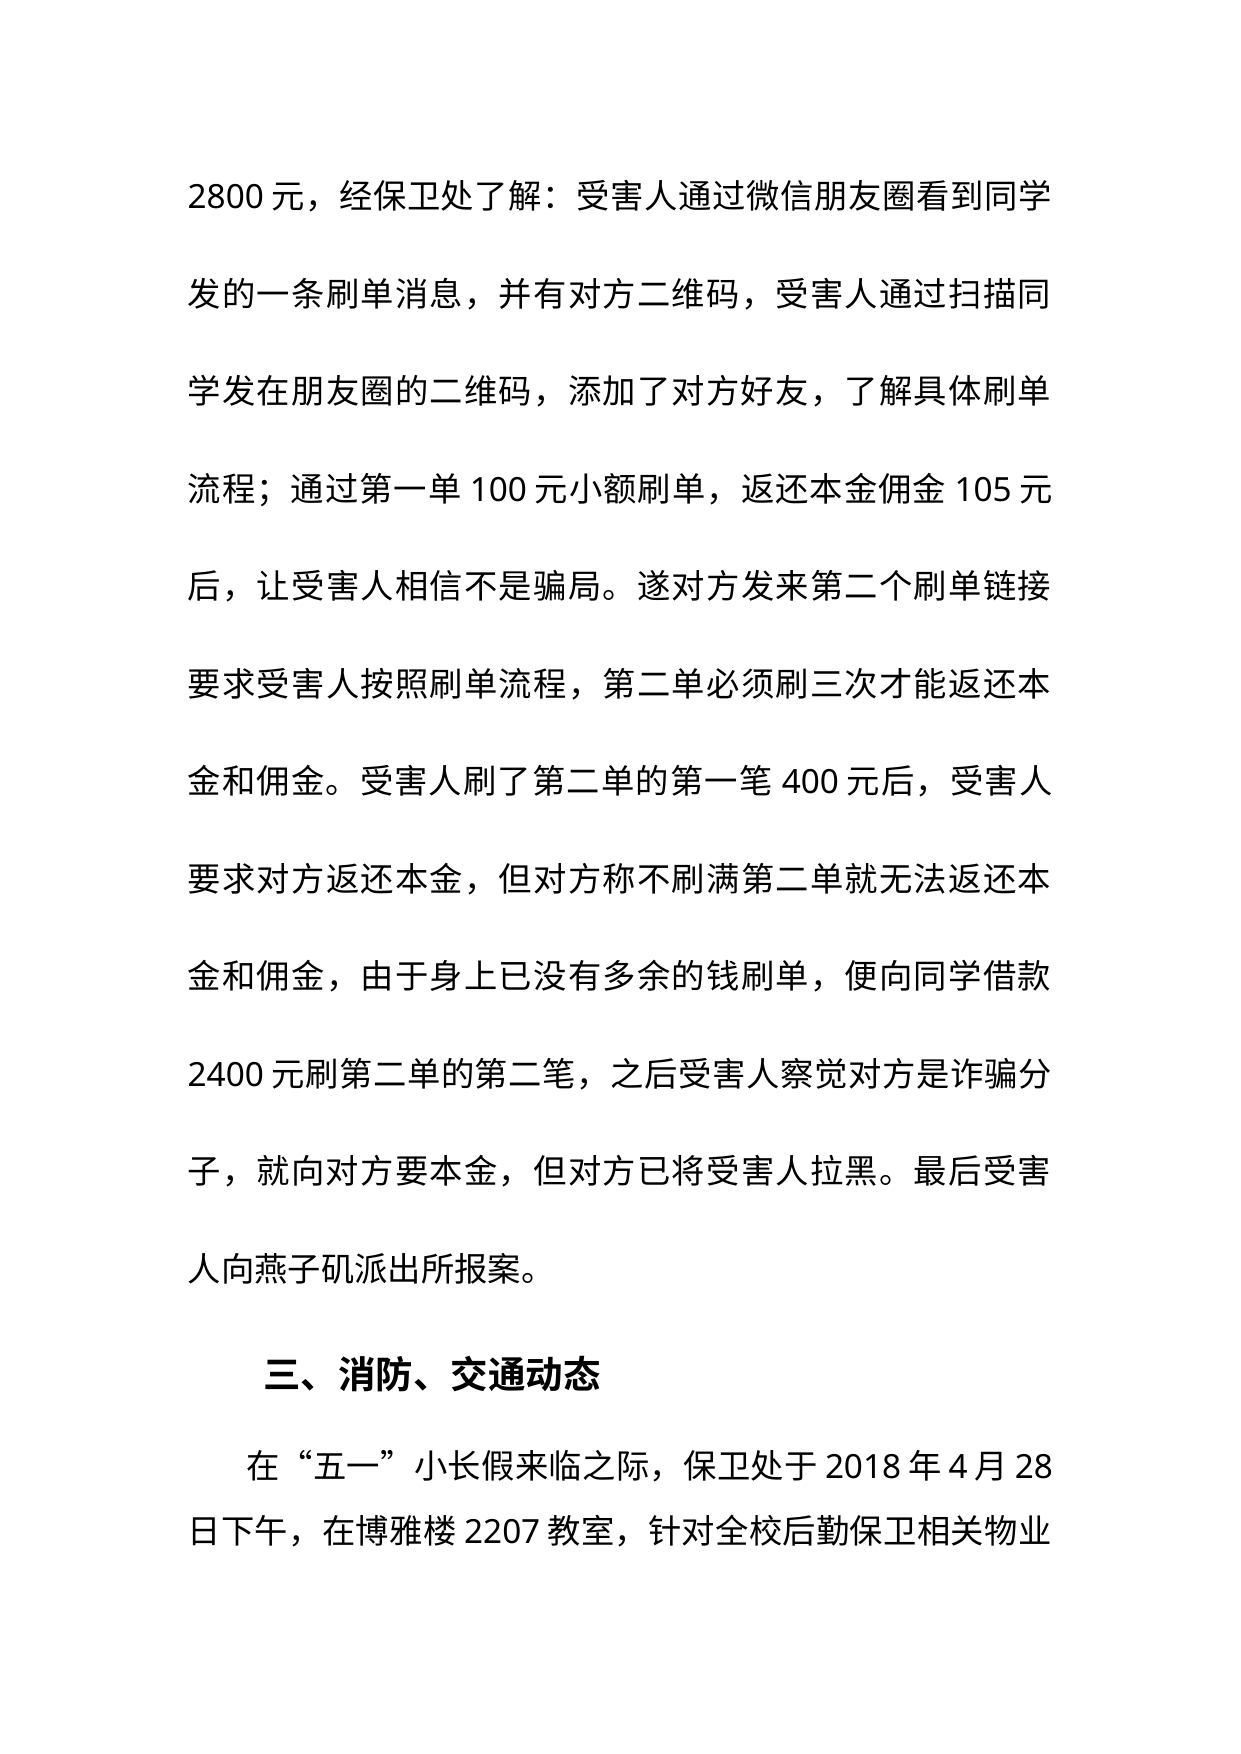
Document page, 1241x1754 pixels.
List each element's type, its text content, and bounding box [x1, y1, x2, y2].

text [187, 162, 1053, 1299]
text 三、消防、交通动态 [187, 1340, 1053, 1405]
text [187, 1432, 1053, 1562]
